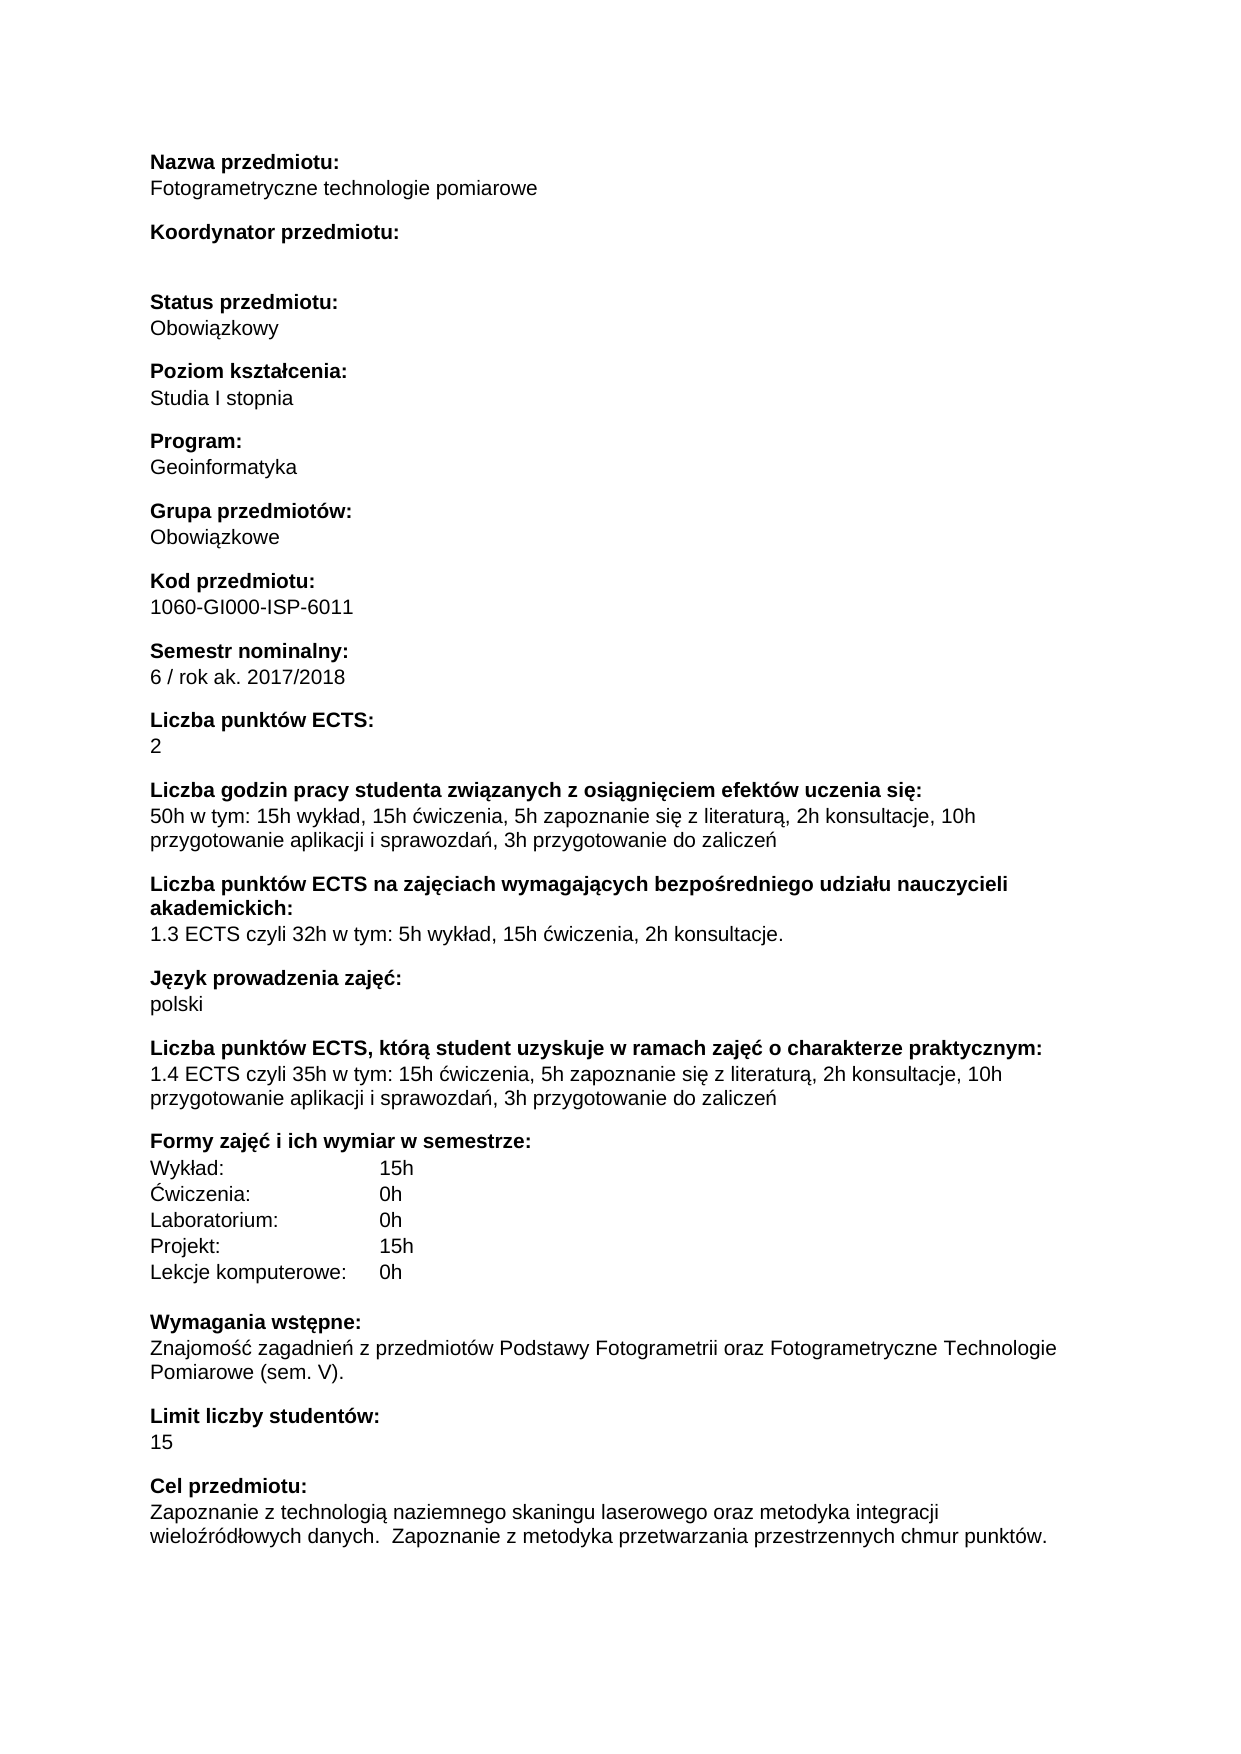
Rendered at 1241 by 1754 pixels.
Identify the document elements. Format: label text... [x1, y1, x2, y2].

text Studia I stopnia [150, 385, 1090, 409]
text Poziom kształcenia: [150, 359, 1090, 383]
text 6 / rok ak. 2017/2018 [150, 664, 1090, 688]
text Limit liczby studentów: [150, 1404, 1090, 1428]
text Wymagania wstępne: [150, 1310, 1090, 1334]
text Cel przedmiotu: [150, 1473, 1090, 1497]
table_cell 0h [369, 1258, 597, 1284]
table_cell Laboratorium: [140, 1208, 367, 1232]
text Liczba punktów ECTS: [150, 708, 1090, 732]
text Nazwa przedmiotu: [150, 150, 1090, 174]
text Geoinformatyka [150, 455, 1090, 479]
text Koordynator przedmiotu: [150, 220, 1090, 244]
text 2 [150, 734, 1090, 758]
text Liczba punktów ECTS, którą student uzyskuje w ramach zajęć o charakterze praktycznym: [150, 1035, 1090, 1059]
text Fotogrametryczne technologie pomiarowe [150, 176, 1090, 200]
text 1.3 ECTS czyli 32h w tym: 5h wykład, 15h ćwiczenia, 2h konsultacje. [150, 922, 1090, 946]
text Grupa przedmiotów: [150, 499, 1090, 523]
table_cell Lekcje komputerowe: [140, 1260, 367, 1284]
text 15 [150, 1430, 1090, 1454]
text Kod przedmiotu: [150, 569, 1090, 593]
text Język prowadzenia zajęć: [150, 966, 1090, 989]
text Obowiązkowy [150, 316, 1090, 339]
text Liczba punktów ECTS na zajęciach wymagających bezpośredniego udziału nauczycieli akademickich: [150, 872, 1090, 920]
table_cell Ćwiczenia: [140, 1182, 367, 1206]
text Semestr nominalny: [150, 638, 1090, 662]
text Znajomość zagadnień z przedmiotów Podstawy Fotogrametrii oraz Fotogrametryczne Technologie Pomiarowe (sem. V). [150, 1336, 1090, 1384]
table_cell 15h [369, 1232, 597, 1258]
table_header 15h [369, 1156, 597, 1180]
text polski [150, 992, 1090, 1016]
table_cell Projekt: [140, 1234, 367, 1258]
text 1.4 ECTS czyli 35h w tym: 15h ćwiczenia, 5h zapoznanie się z literaturą, 2h konsultacje, 10h przygotowanie aplikacji i sprawozdań, 3h przygotowanie do zaliczeń [150, 1061, 1090, 1109]
table_header Wykład: [140, 1156, 367, 1180]
text Liczba godzin pracy studenta związanych z osiągnięciem efektów uczenia się: [150, 778, 1090, 802]
text 50h w tym: 15h wykład, 15h ćwiczenia, 5h zapoznanie się z literaturą, 2h konsultacje, 10h przygotowanie aplikacji i sprawozdań, 3h przygotowanie do zaliczeń [150, 804, 1090, 852]
text Obowiązkowe [150, 525, 1090, 549]
text 1060-GI000-ISP-6011 [150, 595, 1090, 619]
table_cell 0h [369, 1206, 597, 1232]
text Program: [150, 429, 1090, 453]
table_cell 0h [369, 1180, 597, 1206]
text Formy zajęć i ich wymiar w semestrze: [150, 1129, 1090, 1153]
text Status przedmiotu: [150, 289, 1090, 313]
text Zapoznanie z technologią naziemnego skaningu laserowego oraz metodyka integracji wieloźródłowych danych. Zapoznanie z metodyka przetwarzania przestrzennych chmur punktów. [150, 1499, 1090, 1547]
